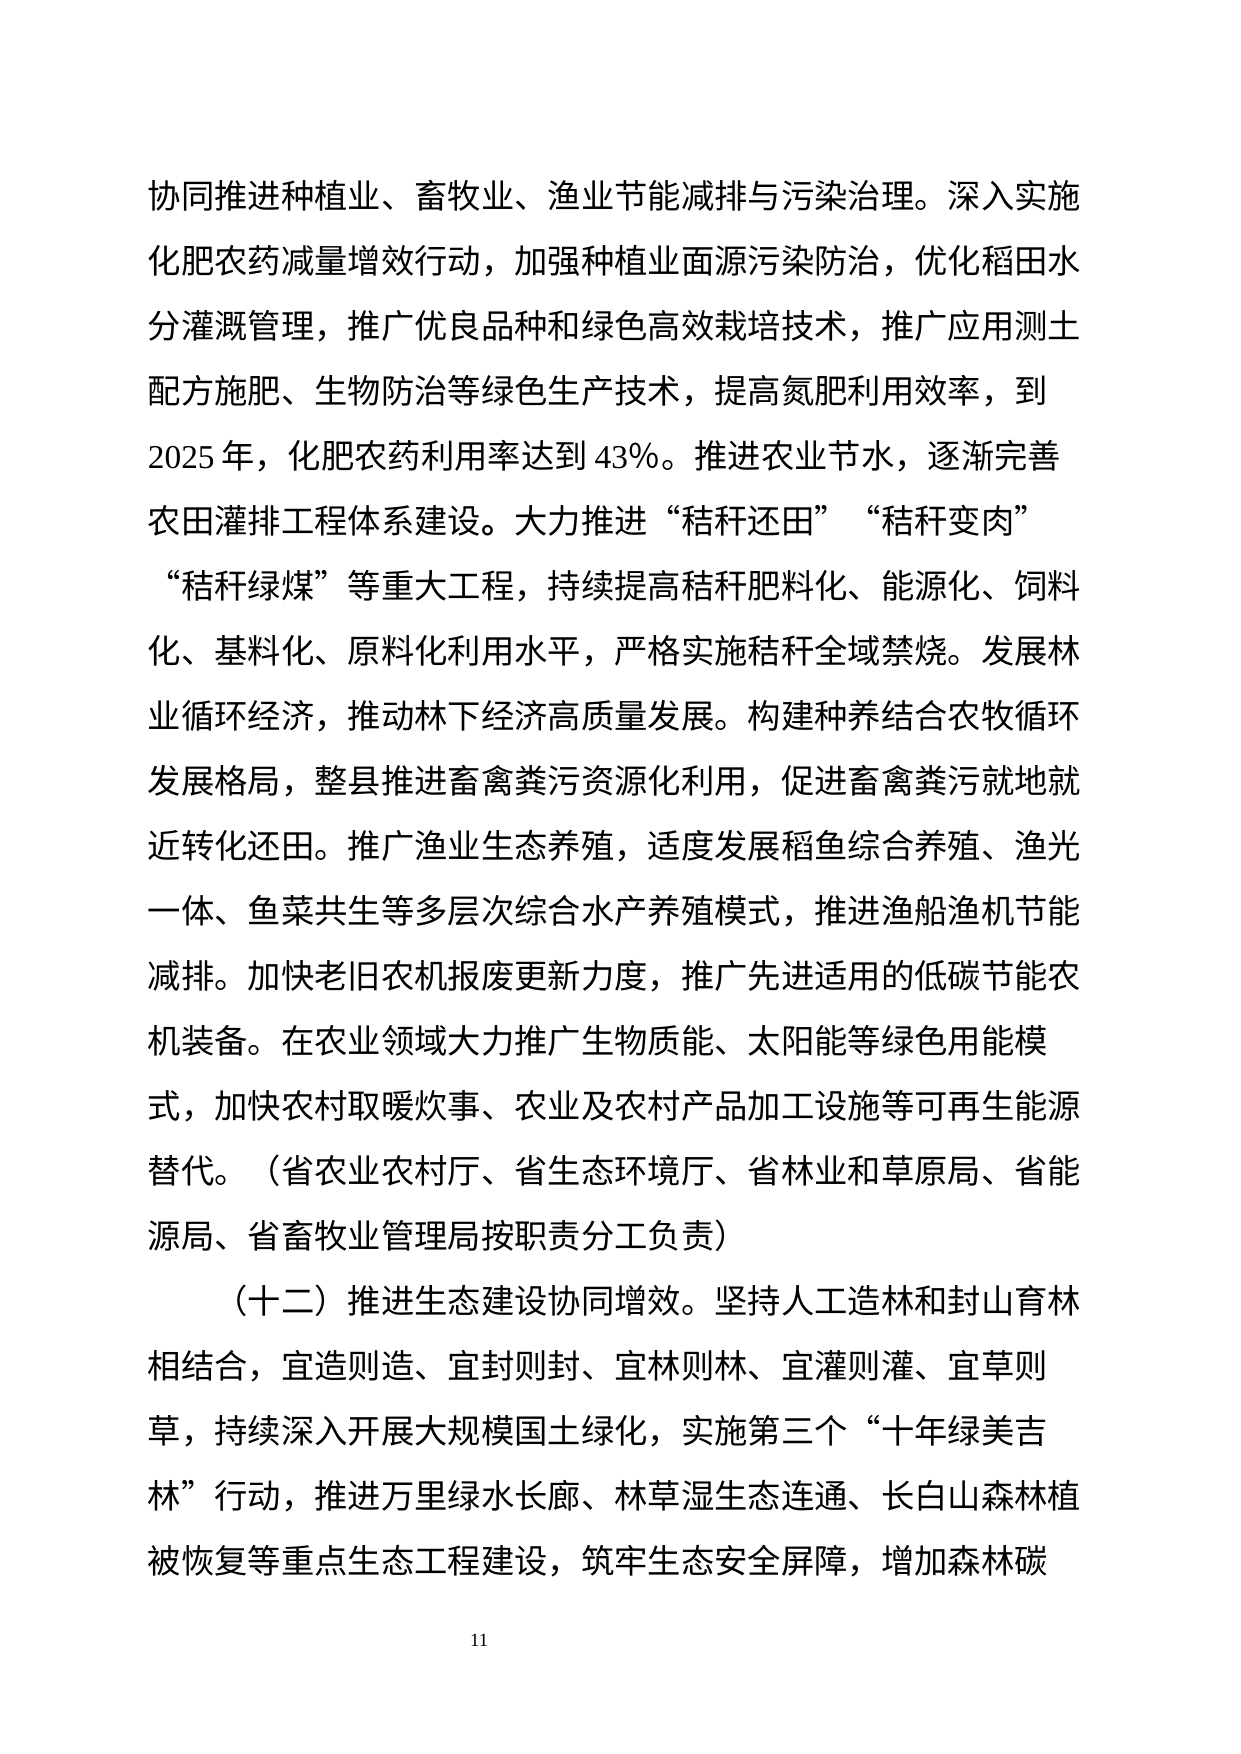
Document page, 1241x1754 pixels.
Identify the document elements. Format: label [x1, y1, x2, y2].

title [148, 162, 1093, 1267]
title [148, 1267, 1093, 1592]
